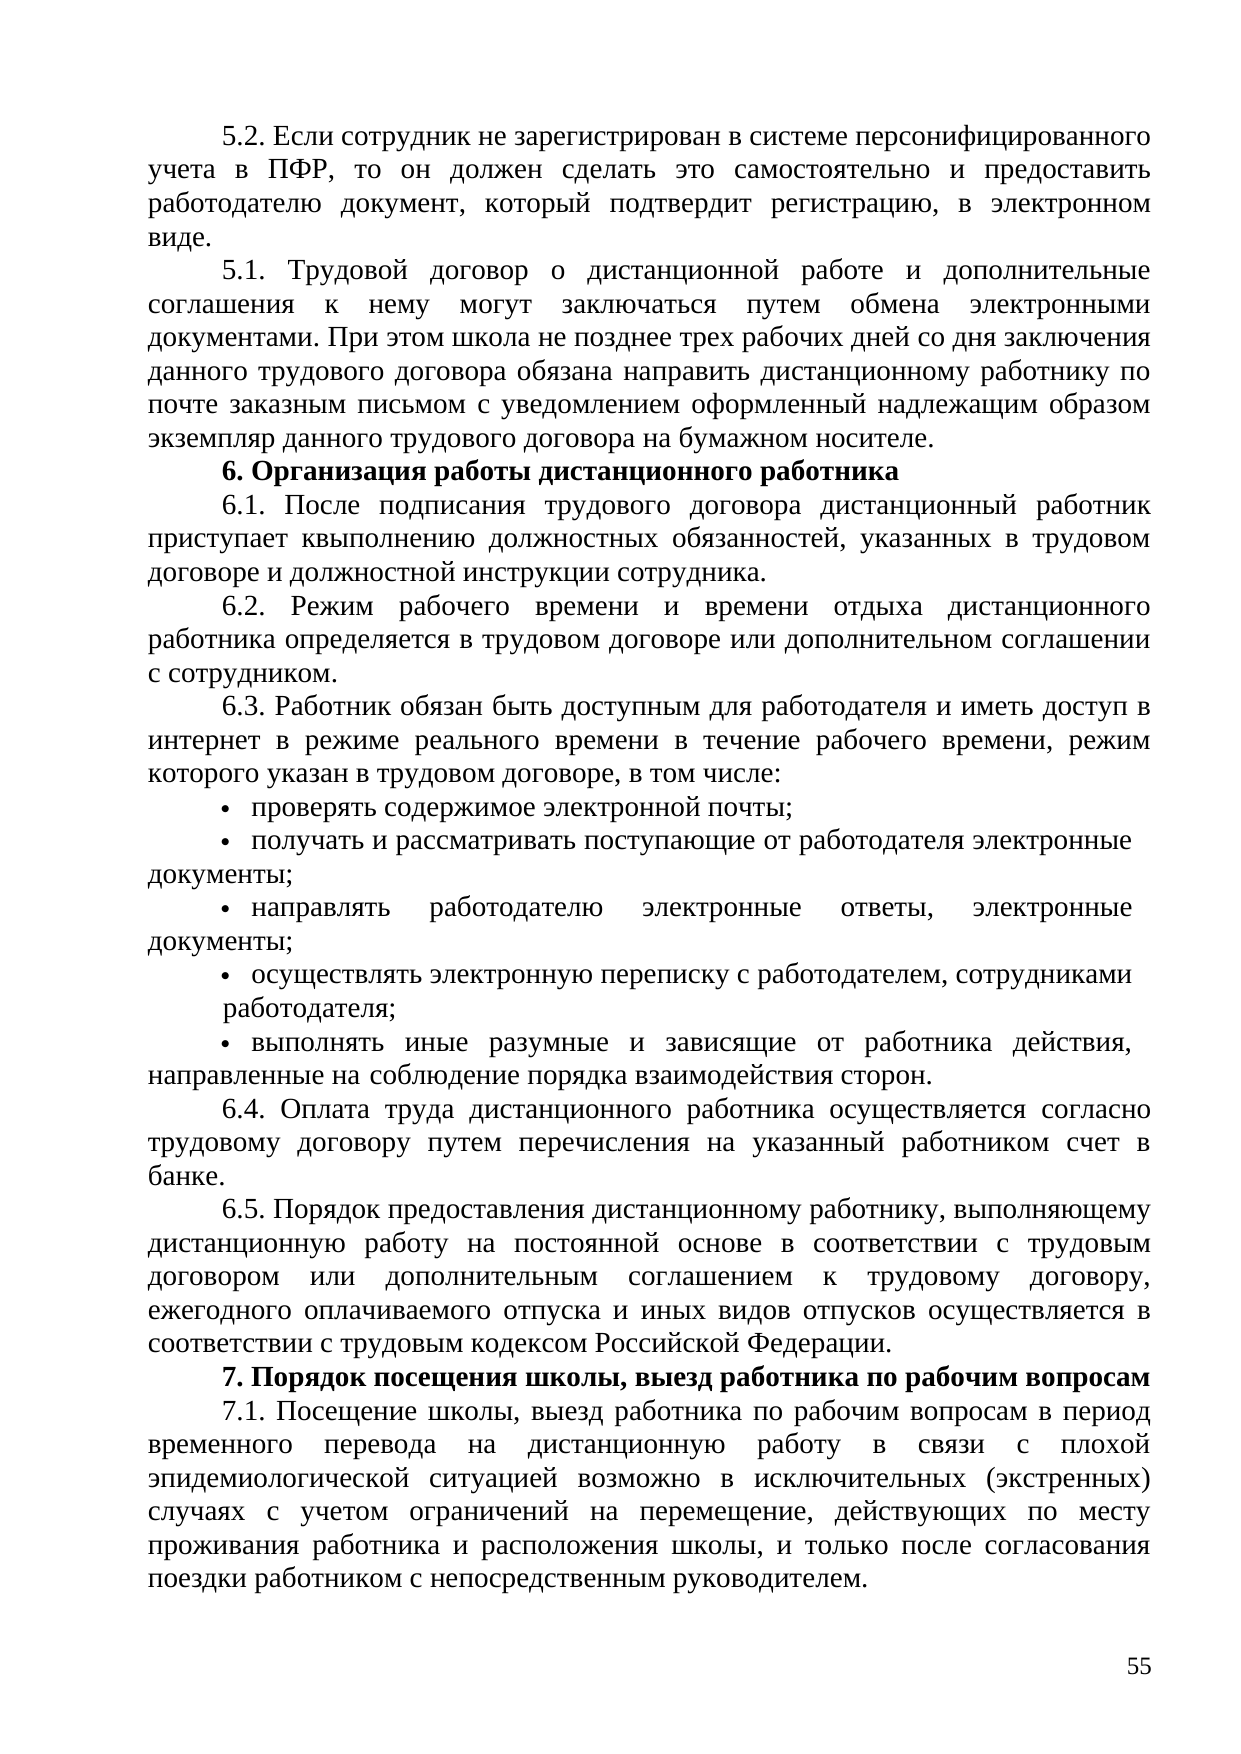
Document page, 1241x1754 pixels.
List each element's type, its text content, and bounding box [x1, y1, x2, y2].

text 6.3. Работник обязан быть доступным для работодателя и иметь доступ в интернет в режиме реального времени в течение рабочего времени, режим которого указан в трудовом договоре, в том числе: [148, 688, 1152, 789]
list получать и рассматривать поступающие от работодателя электронные документы; [148, 822, 1133, 889]
text 6.4. Оплата труда дистанционного работника осуществляется согласно трудовому договору путем перечисления на указанный работником счет в банке. [148, 1091, 1152, 1191]
text 5.2. Если сотрудник не зарегистрирован в системе персонифицированного учета в ПФР, то он должен сделать это самостоятельно и предоставить работодателю документ, который подтвердит регистрацию, в электронном виде. [148, 118, 1152, 252]
text 7.1. Посещение школы, выезд работника по рабочим вопросам в период временного перевода на дистанционную работу в связи с плохой эпидемиологической ситуацией возможно в исключительных (экстренных) случаях с учетом ограничений на перемещение, действующих по месту проживания работника и расположения школы, и только после согласования поездки работником с непосредственным руководителем. [148, 1393, 1152, 1594]
list направлять работодателю электронные ответы, электронные документы; [148, 889, 1133, 957]
text 6.2. Режим рабочего времени и времени отдыха дистанционного работника определяется в трудовом договоре или дополнительном соглашении с сотрудником. [148, 588, 1152, 688]
text 6.1. После подписания трудового договора дистанционный работник приступает квыполнению должностных обязанностей, указанных в трудовом договоре и должностной инструкции сотрудника. [148, 487, 1152, 588]
text 5.1. Трудовой договор о дистанционной работе и дополнительные соглашения к нему могут заключаться путем обмена электронными документами. При этом школа не позднее трех рабочих дней со дня заключения данного трудового договора обязана направить дистанционному работнику по почте заказным письмом с уведомлением оформленный надлежащим образом экземпляр данного трудового договора на бумажном носителе. [148, 252, 1152, 453]
text 7. Порядок посещения школы, выезд работника по рабочим вопросам [148, 1359, 1152, 1393]
text 6.5. Порядок предоставления дистанционному работнику, выполняющему дистанционную работу на постоянной основе в соответствии с трудовым договором или дополнительным соглашением к трудовому договору, ежегодного оплачиваемого отпуска и иных видов отпусков осуществляется в соответствии с трудовым кодексом Российской Федерации. [148, 1191, 1152, 1359]
list осуществлять электронную переписку с работодателем, сотрудниками работодателя; [148, 957, 1133, 1024]
text 6. Организация работы дистанционного работника [148, 453, 1152, 487]
list проверять содержимое электронной почты; [148, 789, 1133, 822]
list выполнять иные разумные и зависящие от работника действия, направленные на соблюдение порядка взаимодействия сторон. [148, 1024, 1133, 1091]
